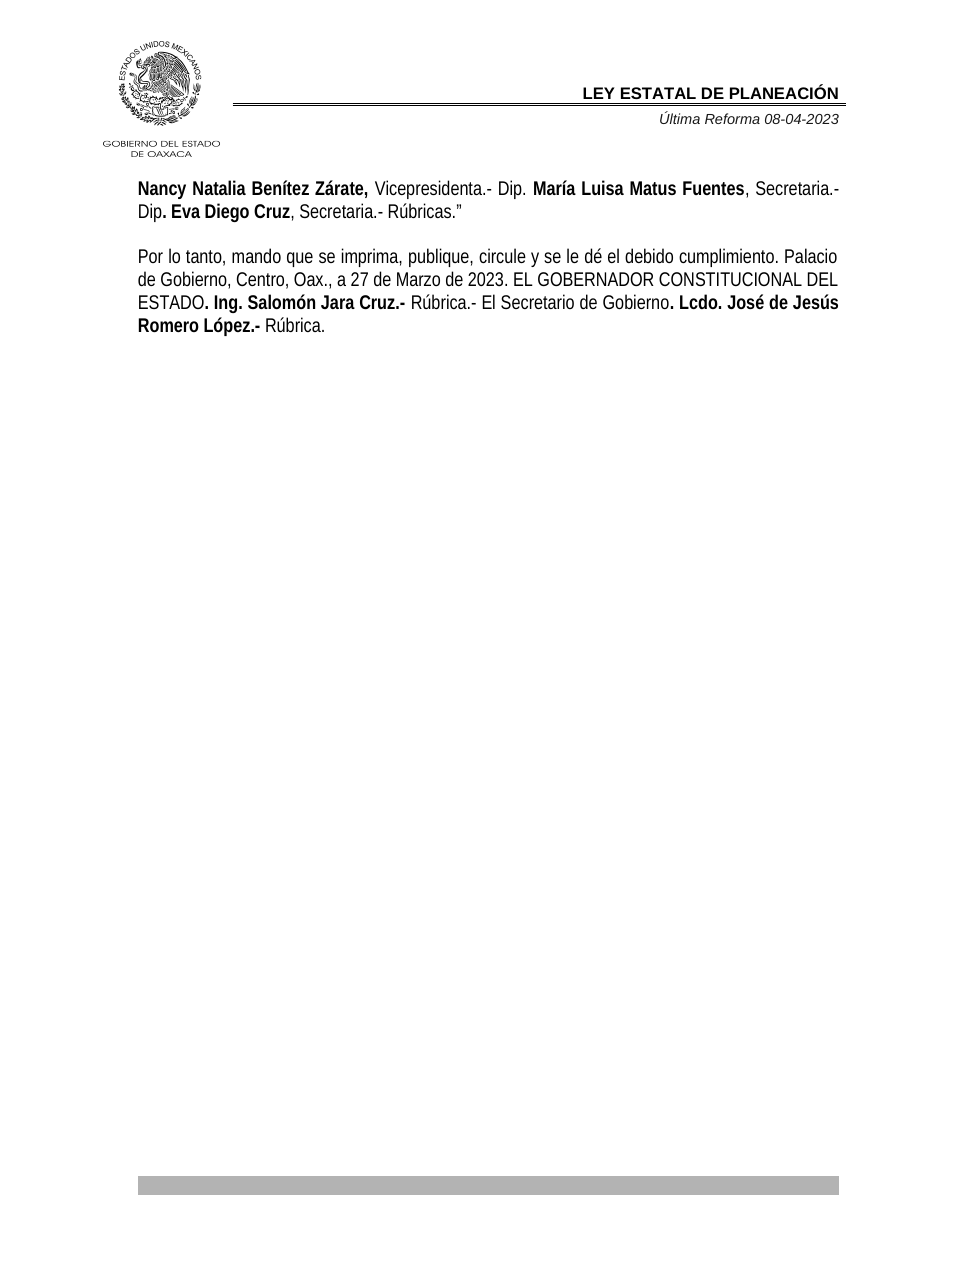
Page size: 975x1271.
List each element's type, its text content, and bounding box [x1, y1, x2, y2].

picture [100, 38, 223, 160]
text Por lo tanto, mando que se imprima, publique, circule y se le dé el debido cumplimiento. Palacio de Gobierno, Centro, Oax., a 27 de Marzo de 2023. EL GOBERNADOR CONSTITUCIONAL DEL ESTADO. Ing. Salomón Jara Cruz.- Rúbrica.- El Secretario de Gobierno. Lcdo. José de Jesús Romero López.- Rúbrica. [138, 245, 839, 336]
